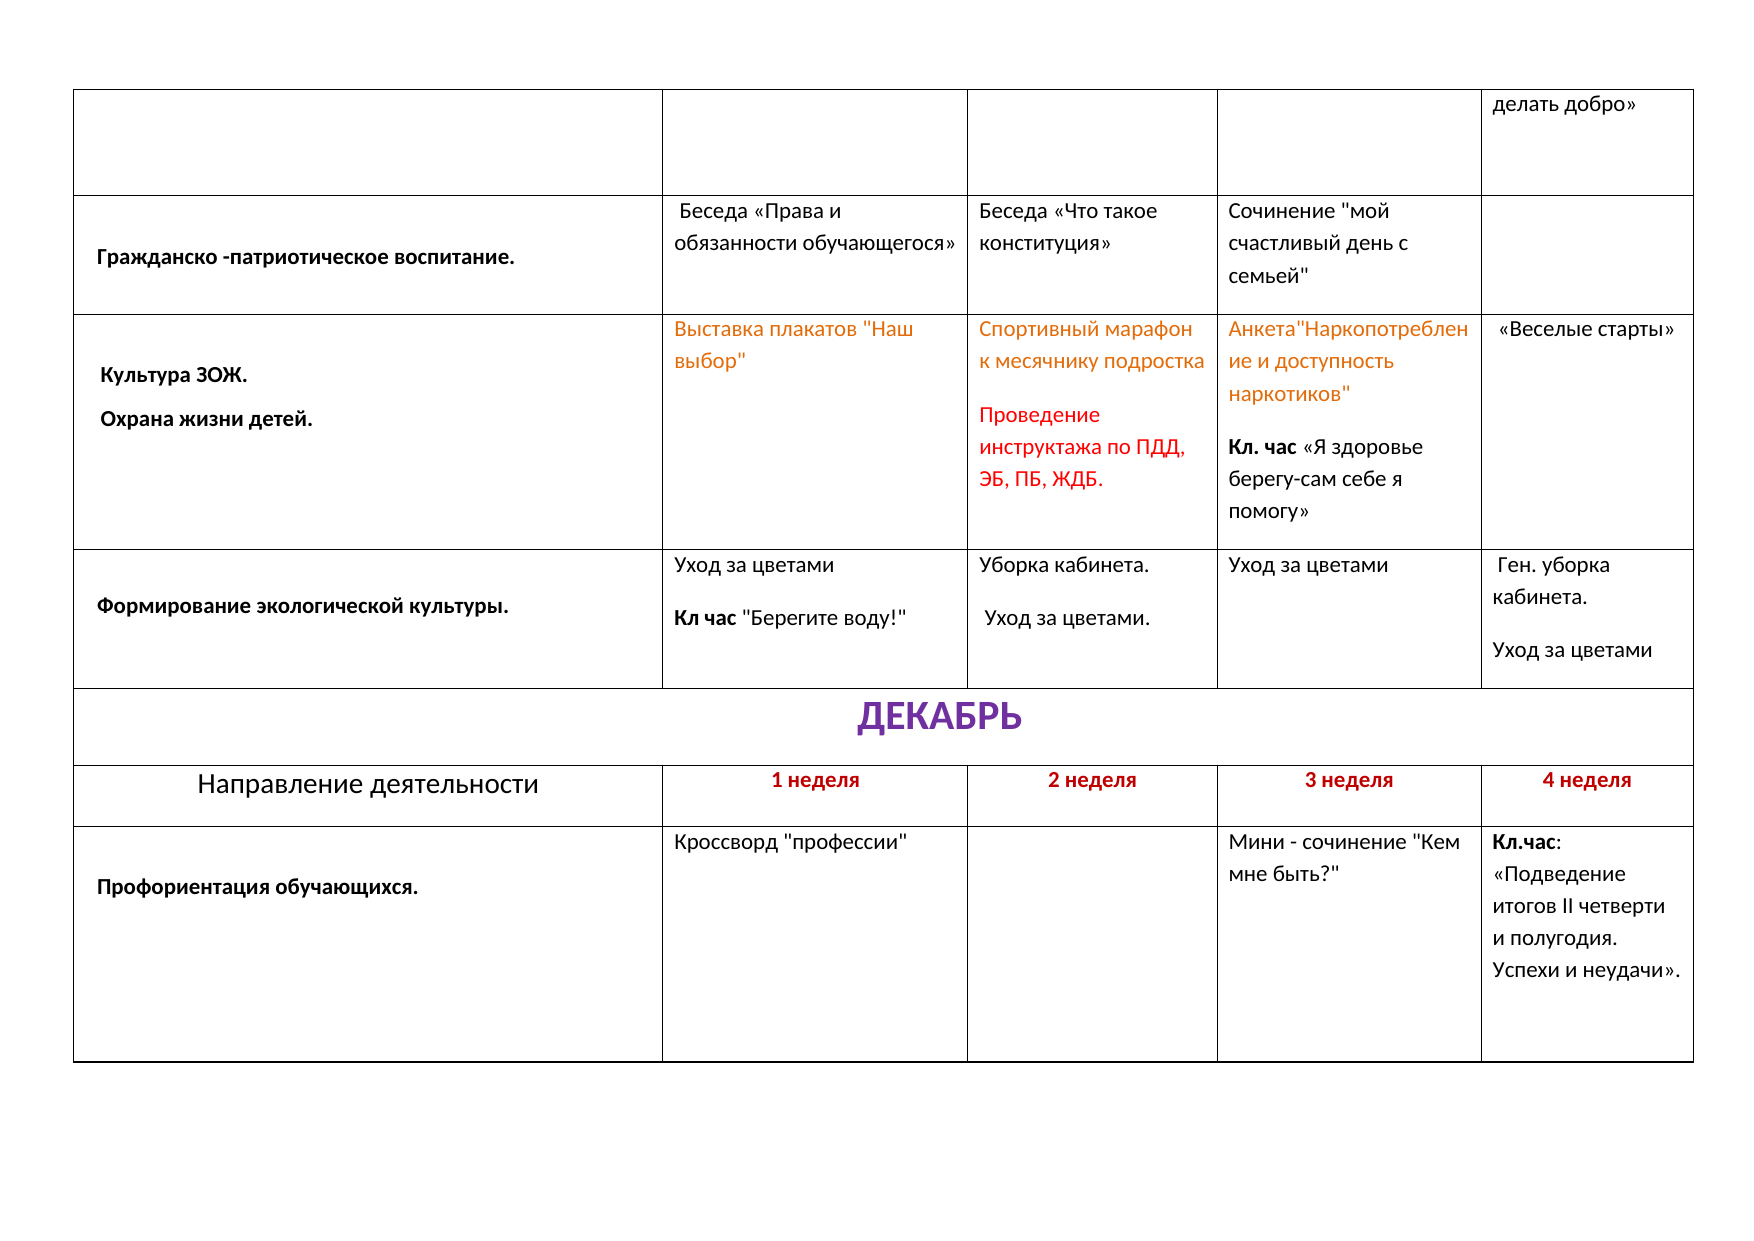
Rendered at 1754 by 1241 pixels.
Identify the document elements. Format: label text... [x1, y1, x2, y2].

table_cell 1 неделя [663, 766, 967, 826]
table_cell «Веселые старты» [1482, 315, 1693, 549]
table_cell Кл.час: «Подведение итогов II четверти и полугодия. Успехи и неудачи». [1482, 827, 1693, 1061]
table_cell 3 неделя [1218, 766, 1481, 826]
table_cell Сочинение "мой счастливый день с семьей" [1218, 196, 1481, 313]
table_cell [1482, 90, 1693, 195]
table_cell Кроссворд "профессии" [663, 827, 967, 1061]
table_cell Уход за цветами [1218, 550, 1481, 688]
table_cell [1482, 196, 1693, 313]
table_cell ДЕКАБРЬ [74, 689, 1693, 764]
table_cell Уход за цветами Кл час "Берегите воду!" [663, 550, 967, 688]
table_cell 4 неделя [1482, 766, 1693, 826]
table_cell Направление деятельности [74, 766, 662, 826]
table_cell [1218, 90, 1481, 195]
table_cell 2 неделя [968, 766, 1217, 826]
table_cell Уборка кабинета. Уход за цветами. [968, 550, 1217, 688]
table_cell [663, 90, 967, 195]
table_cell Мини - сочинение "Кем мне быть?" [1218, 827, 1481, 1061]
table_cell Беседа «Что такое конституция» [968, 196, 1217, 313]
table_cell Культура ЗОЖ. Охрана жизни детей. [74, 315, 662, 549]
table_cell Гражданско -патриотическое воспитание. [74, 196, 662, 313]
table_cell Выставка плакатов "Наш выбор" [663, 315, 967, 549]
table_cell Спортивный марафон к месячнику подростка Проведение инструктажа по ПДД, ЭБ, ПБ, ЖДБ. [968, 315, 1217, 549]
table_cell [968, 827, 1217, 1061]
table_cell Формирование экологической культуры. [74, 550, 662, 688]
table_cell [968, 90, 1217, 195]
table_cell Ген. уборка кабинета. Уход за цветами [1482, 550, 1693, 688]
table_cell Беседа «Права и обязанности обучающегося» [663, 196, 967, 313]
table_cell Анкета"Наркопотребление и доступность наркотиков" Кл. час «Я здоровье берегу-сам себе я помогу» [1218, 315, 1481, 549]
table_cell Профориентация обучающихся. [74, 827, 662, 1061]
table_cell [74, 90, 662, 195]
